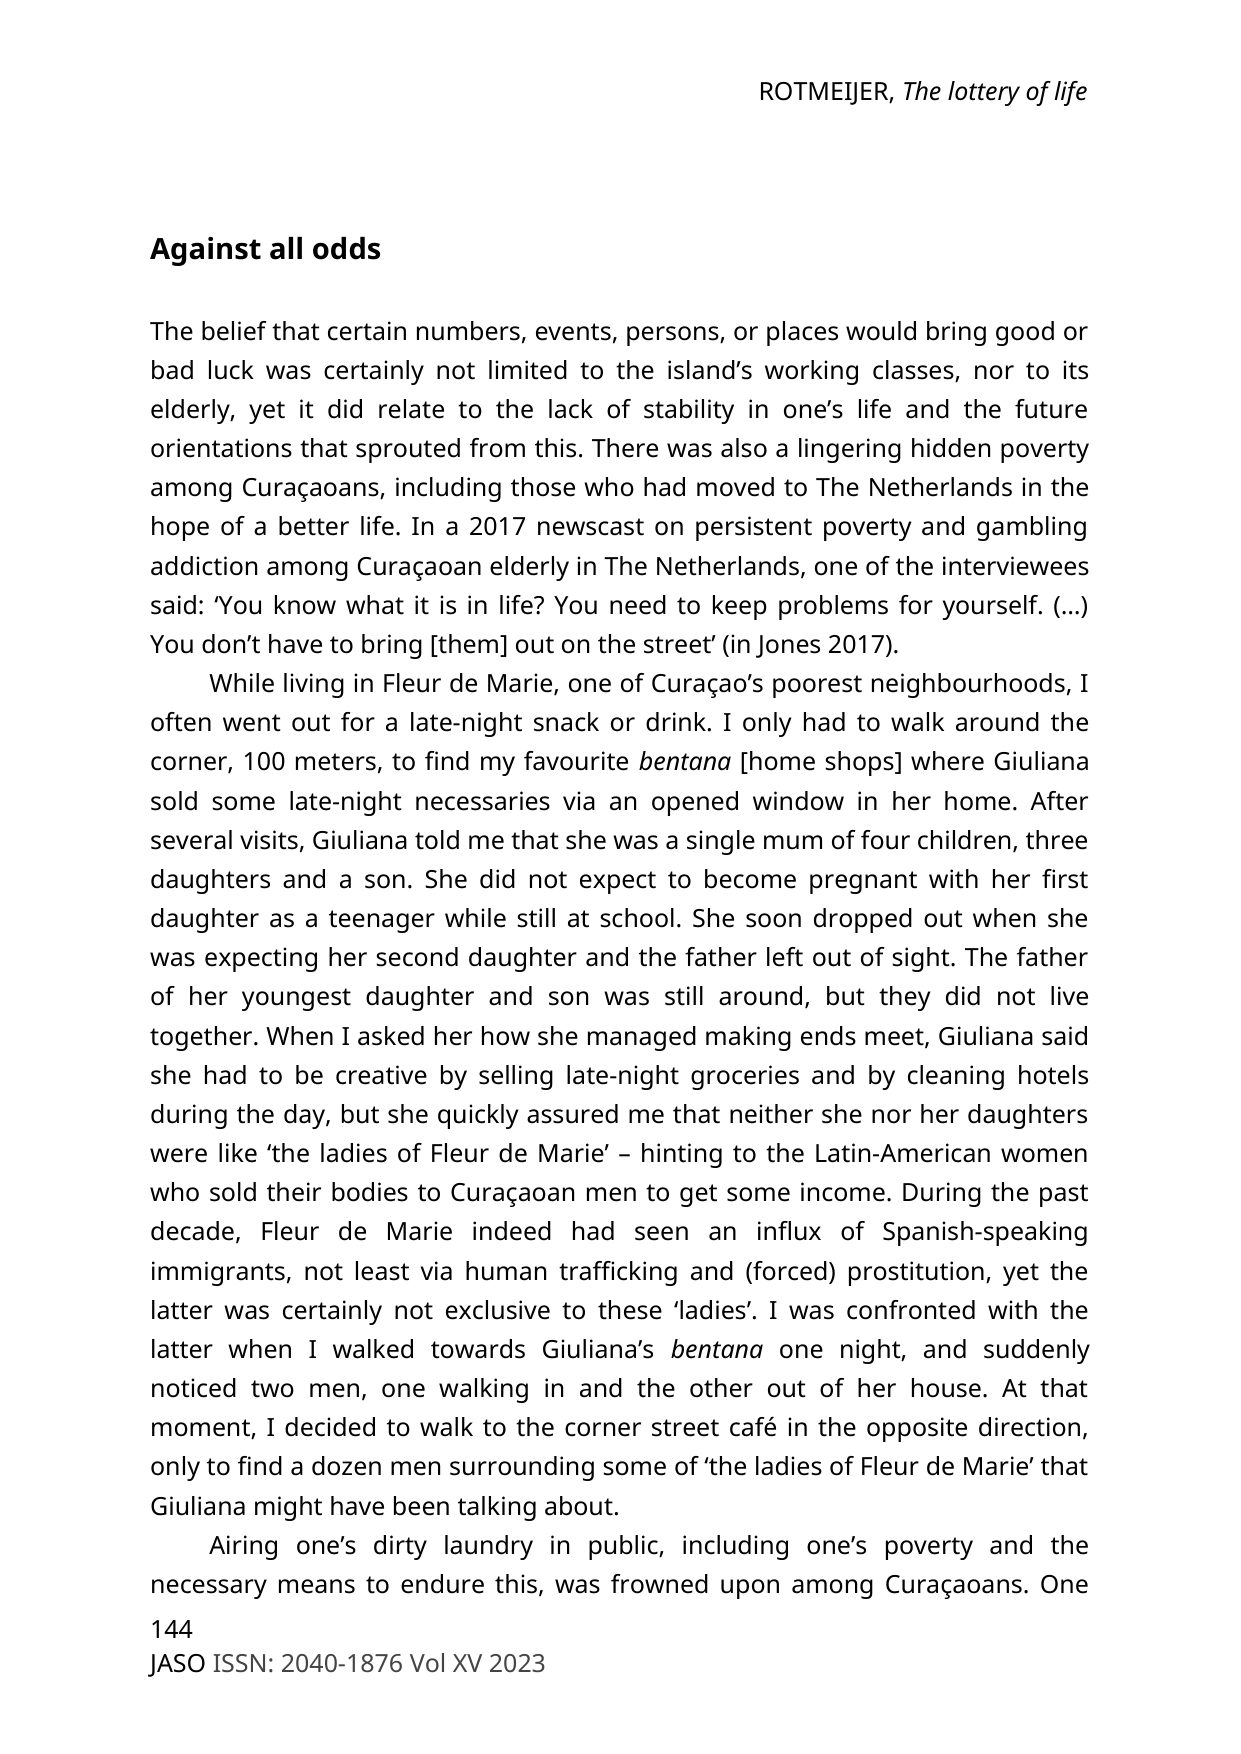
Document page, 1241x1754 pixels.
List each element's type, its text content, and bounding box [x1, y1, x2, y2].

text The belief that certain numbers, events, persons, or places would bring good or bad luck was certainly not limited to the island’s working classes, nor to its elderly, yet it did relate to the lack of stability in one’s life and the future orientations that sprouted from this. There was also a lingering hidden poverty among Curaçaoans, including those who had moved to The Netherlands in the hope of a better life. In a 2017 newscast on persistent poverty and gambling addiction among Curaçaoan elderly in The Netherlands, one of the interviewees said: ‘You know what it is in life? You need to keep problems for yourself. (…) You don’t have to bring [them] out on the street’ (in Jones 2017). [150, 313, 1090, 661]
text While living in Fleur de Marie, one of Curaçao’s poorest neighbourhoods, I often went out for a late-night snack or drink. I only had to walk around the corner, 100 meters, to find my favourite bentana [home shops] where Giuliana sold some late-night necessaries via an opened window in her home. After several visits, Giuliana told me that she was a single mum of four children, three daughters and a son. She did not expect to become pregnant with her first daughter as a teenager while still at school. She soon dropped out when she was expecting her second daughter and the father left out of sight. The father of her youngest daughter and son was still around, but they did not live together. When I asked her how she managed making ends meet, Giuliana said she had to be creative by selling late-night groceries and by cleaning hotels during the day, but she quickly assured me that neither she nor her daughters were like ‘the ladies of Fleur de Marie’ – hinting to the Latin-American women who sold their bodies to Curaçaoan men to get some income. During the past decade, Fleur de Marie indeed had seen an influx of Spanish-speaking immigrants, not least via human trafficking and (forced) prostitution, yet the latter was certainly not exclusive to these ‘ladies’. I was confronted with the latter when I walked towards Giuliana’s bentana one night, and suddenly noticed two men, one walking in and the other out of her house. At that moment, I decided to walk to the corner street café in the opposite direction, only to find a dozen men surrounding some of ‘the ladies of Fleur de Marie’ that Giuliana might have been talking about. [150, 666, 1090, 1522]
text Against all odds [150, 228, 1090, 268]
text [150, 1527, 1090, 1601]
